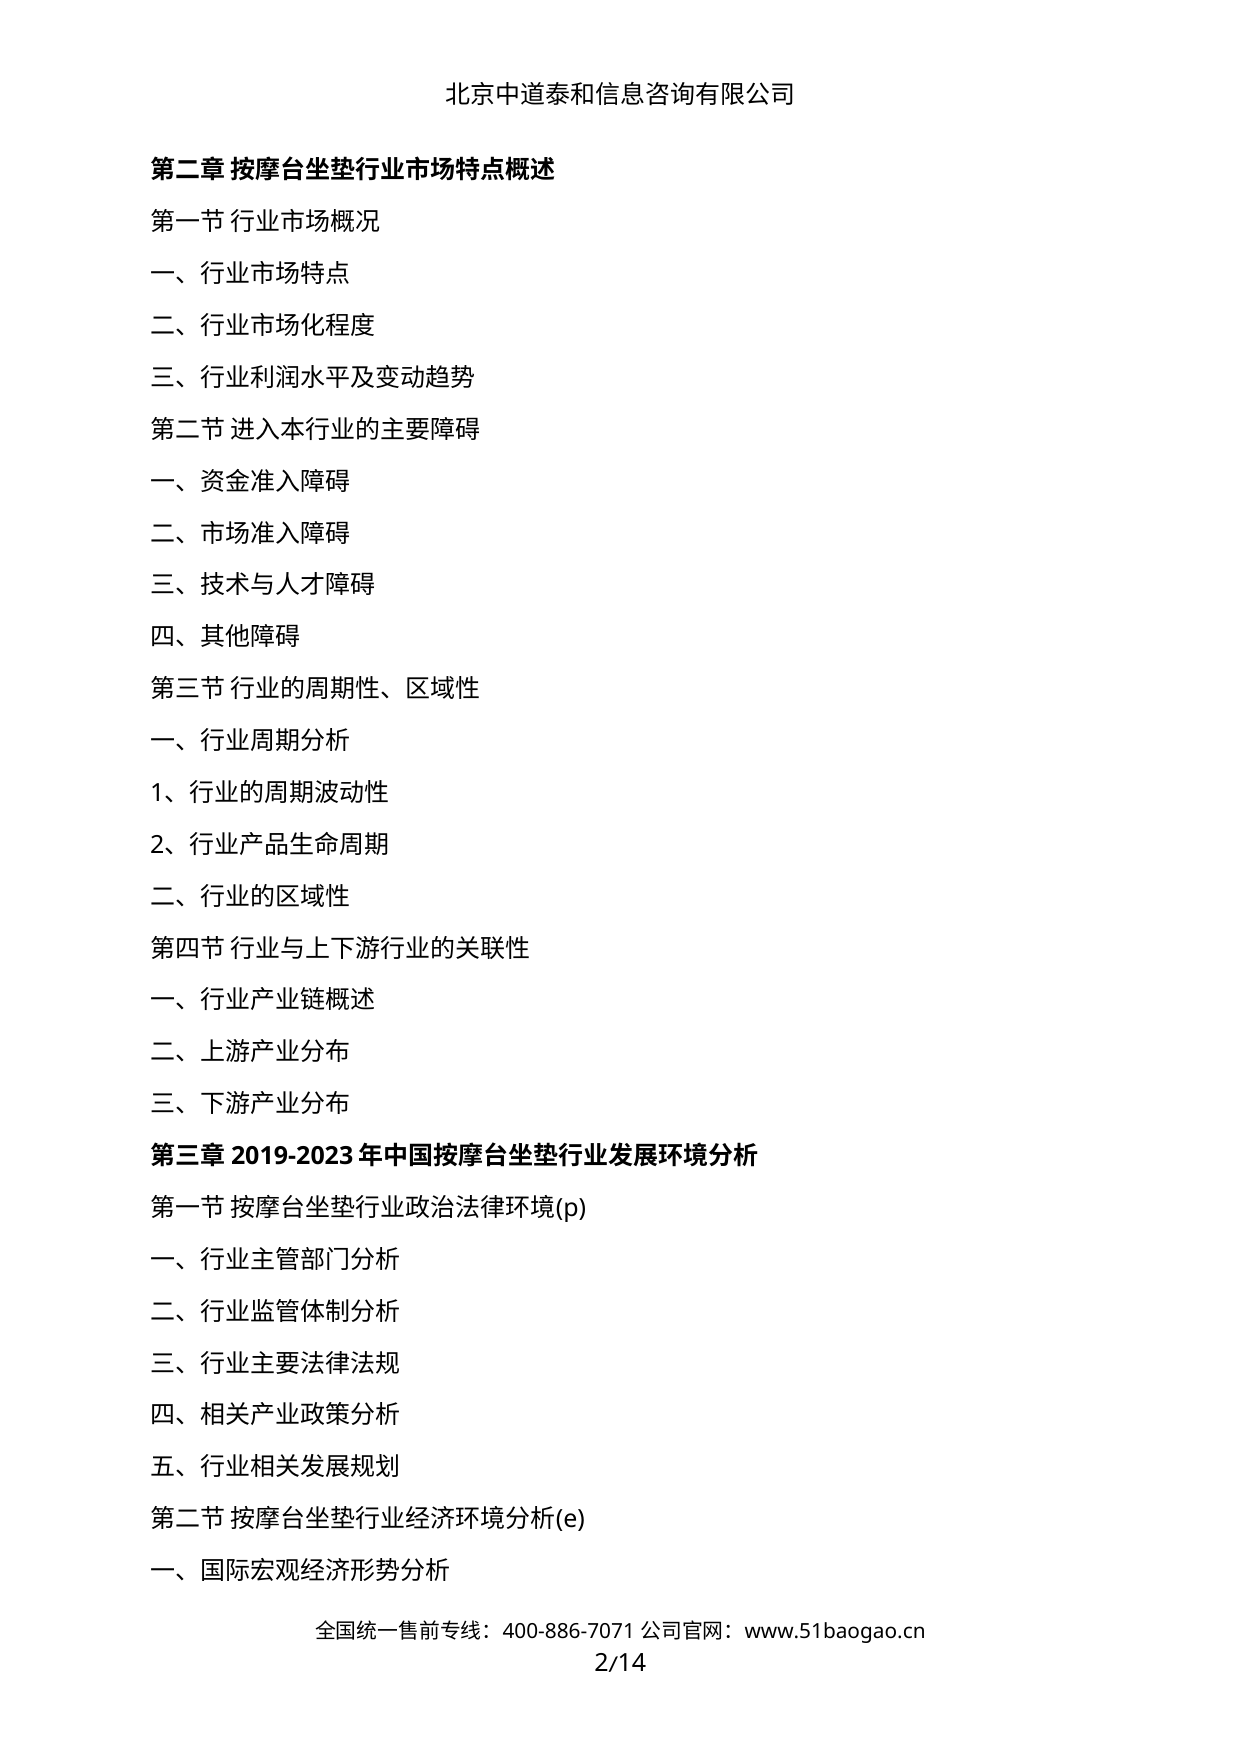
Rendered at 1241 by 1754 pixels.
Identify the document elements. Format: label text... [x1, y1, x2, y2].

text 第一节 按摩台坐垫行业政治法律环境(p) [150, 1187, 1090, 1224]
text 第二节 进入本行业的主要障碍 [150, 409, 1090, 446]
text 第三章 2019-2023年中国按摩台坐垫行业发展环境分析 [150, 1136, 1090, 1172]
text 四、其他障碍 [150, 617, 1090, 653]
text 1、行业的周期波动性 [150, 772, 1090, 809]
text 一、资金准入障碍 [150, 461, 1090, 497]
text 三、下游产业分布 [150, 1084, 1090, 1120]
text 一、国际宏观经济形势分析 [150, 1551, 1090, 1587]
text 二、行业市场化程度 [150, 306, 1090, 342]
text 第二章 按摩台坐垫行业市场特点概述 [150, 150, 1090, 186]
text 三、技术与人才障碍 [150, 565, 1090, 601]
text 二、行业监管体制分析 [150, 1291, 1090, 1327]
text 第四节 行业与上下游行业的关联性 [150, 928, 1090, 964]
text 二、行业的区域性 [150, 876, 1090, 912]
text 一、行业市场特点 [150, 254, 1090, 290]
text 五、行业相关发展规划 [150, 1447, 1090, 1483]
text 一、行业主管部门分析 [150, 1239, 1090, 1276]
text 二、市场准入障碍 [150, 513, 1090, 549]
text 四、相关产业政策分析 [150, 1395, 1090, 1431]
text 第三节 行业的周期性、区域性 [150, 669, 1090, 705]
text 2、行业产品生命周期 [150, 824, 1090, 861]
text 三、行业主要法律法规 [150, 1343, 1090, 1379]
text 第二节 按摩台坐垫行业经济环境分析(e) [150, 1499, 1090, 1535]
text 一、行业周期分析 [150, 721, 1090, 757]
text 三、行业利润水平及变动趋势 [150, 357, 1090, 394]
text 第一节 行业市场概况 [150, 202, 1090, 238]
text 一、行业产业链概述 [150, 980, 1090, 1016]
text 二、上游产业分布 [150, 1032, 1090, 1068]
